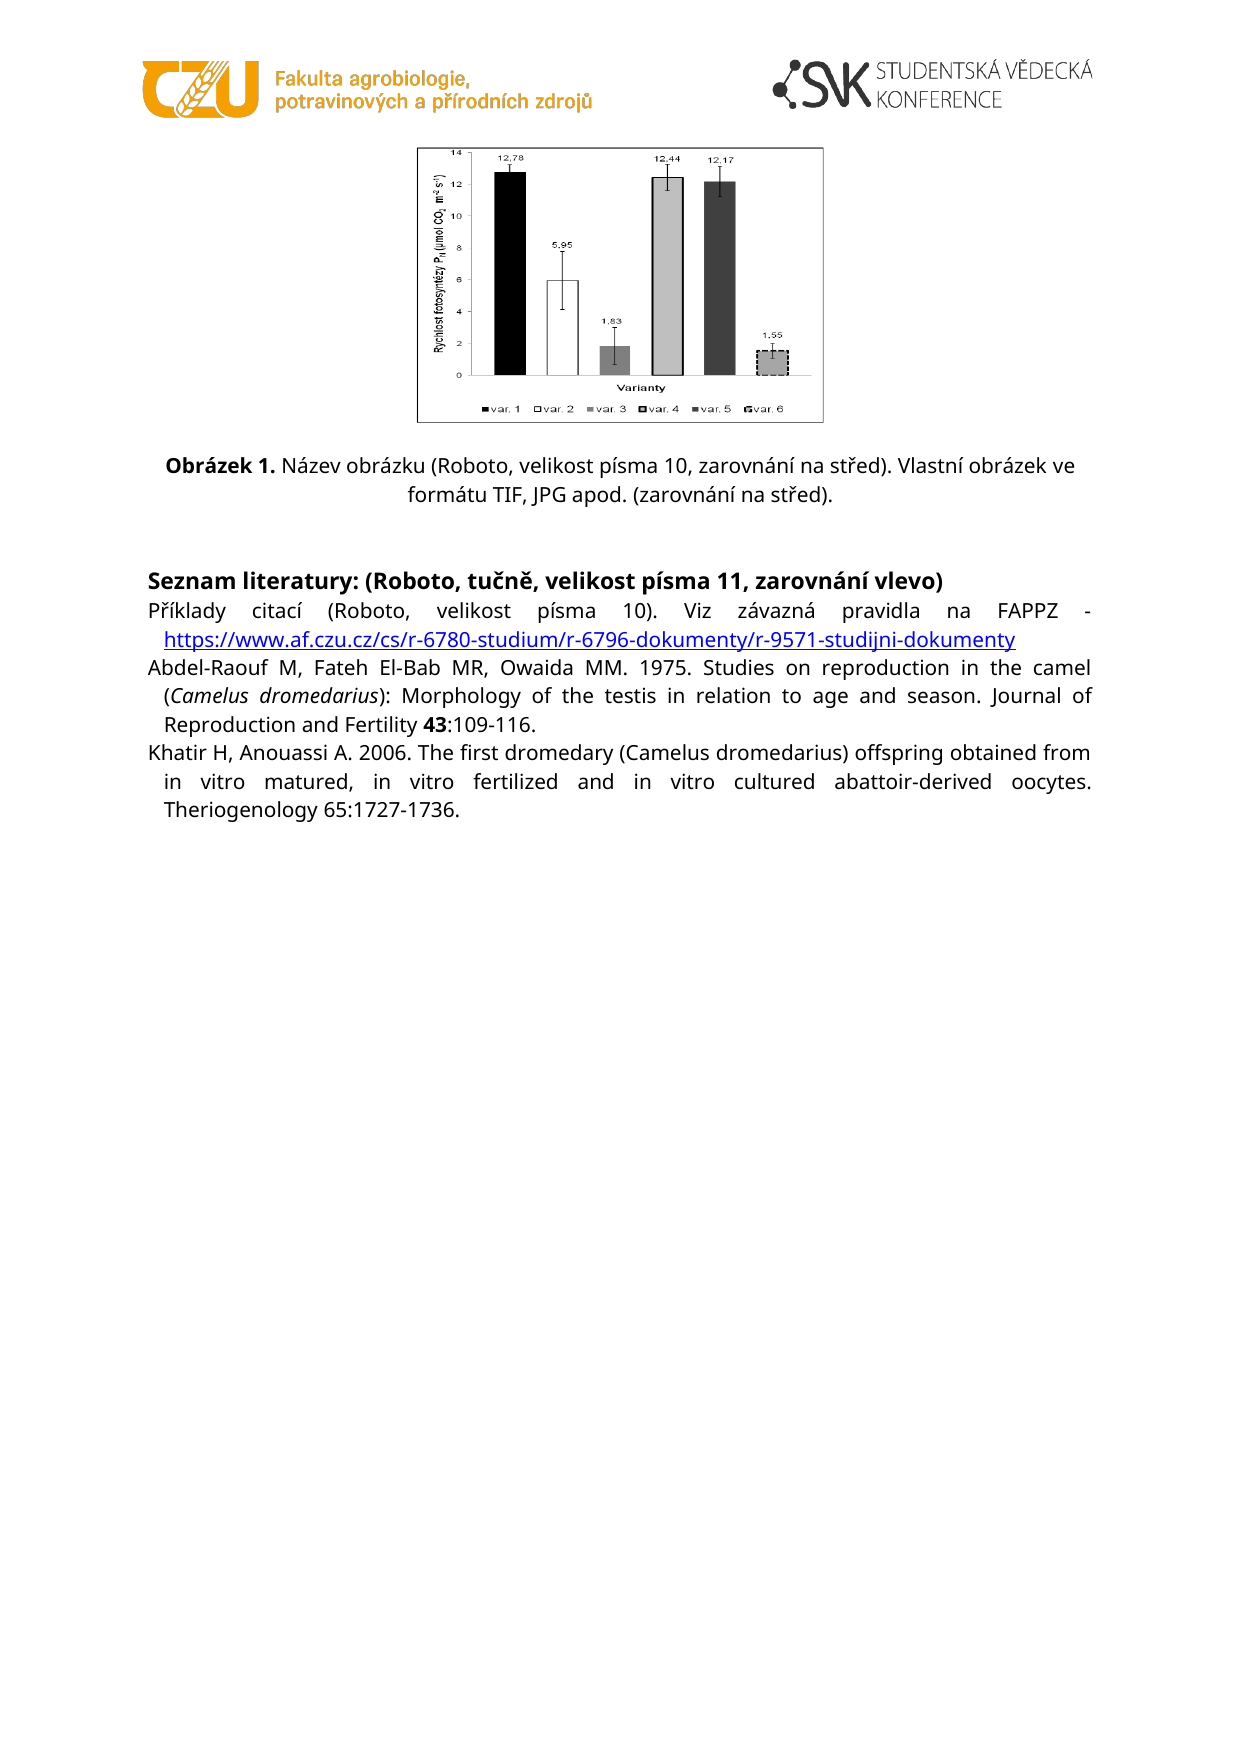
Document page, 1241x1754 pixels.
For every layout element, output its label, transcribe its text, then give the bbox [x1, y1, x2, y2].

text Příklady citací (Roboto, velikost písma 10). Viz závazná pravidla na FAPPZ - https://www.af.czu.cz/cs/r-6780-studium/r-6796-dokumenty/r-9571-studijni-dokumenty [148, 596, 1093, 653]
picture [772, 59, 1093, 109]
text Obrázek 1. Název obrázku (Roboto, velikost písma 10, zarovnání na střed). Vlastní obrázek ve formátu TIF, JPG apod. (zarovnání na střed). [148, 451, 1093, 508]
text Abdel-Raouf M, Fateh El-Bab MR, Owaida MM. 1975. Studies on reproduction in the camel (Camelus dromedarius): Morphology of the testis in relation to age and season. Journal of Reproduction and Fertility 43:109-116. [148, 653, 1093, 738]
title Seznam literatury: (Roboto, tučně, velikost písma 11, zarovnání vlevo) [148, 565, 1093, 596]
text Khatir H, Anouassi A. 2006. The first dromedary (Camelus dromedarius) offspring obtained from in vitro matured, in vitro fertilized and in vitro cultured abattoir-derived oocytes. Theriogenology 65:1727-1736. [148, 738, 1093, 824]
picture [101, 18, 824, 423]
